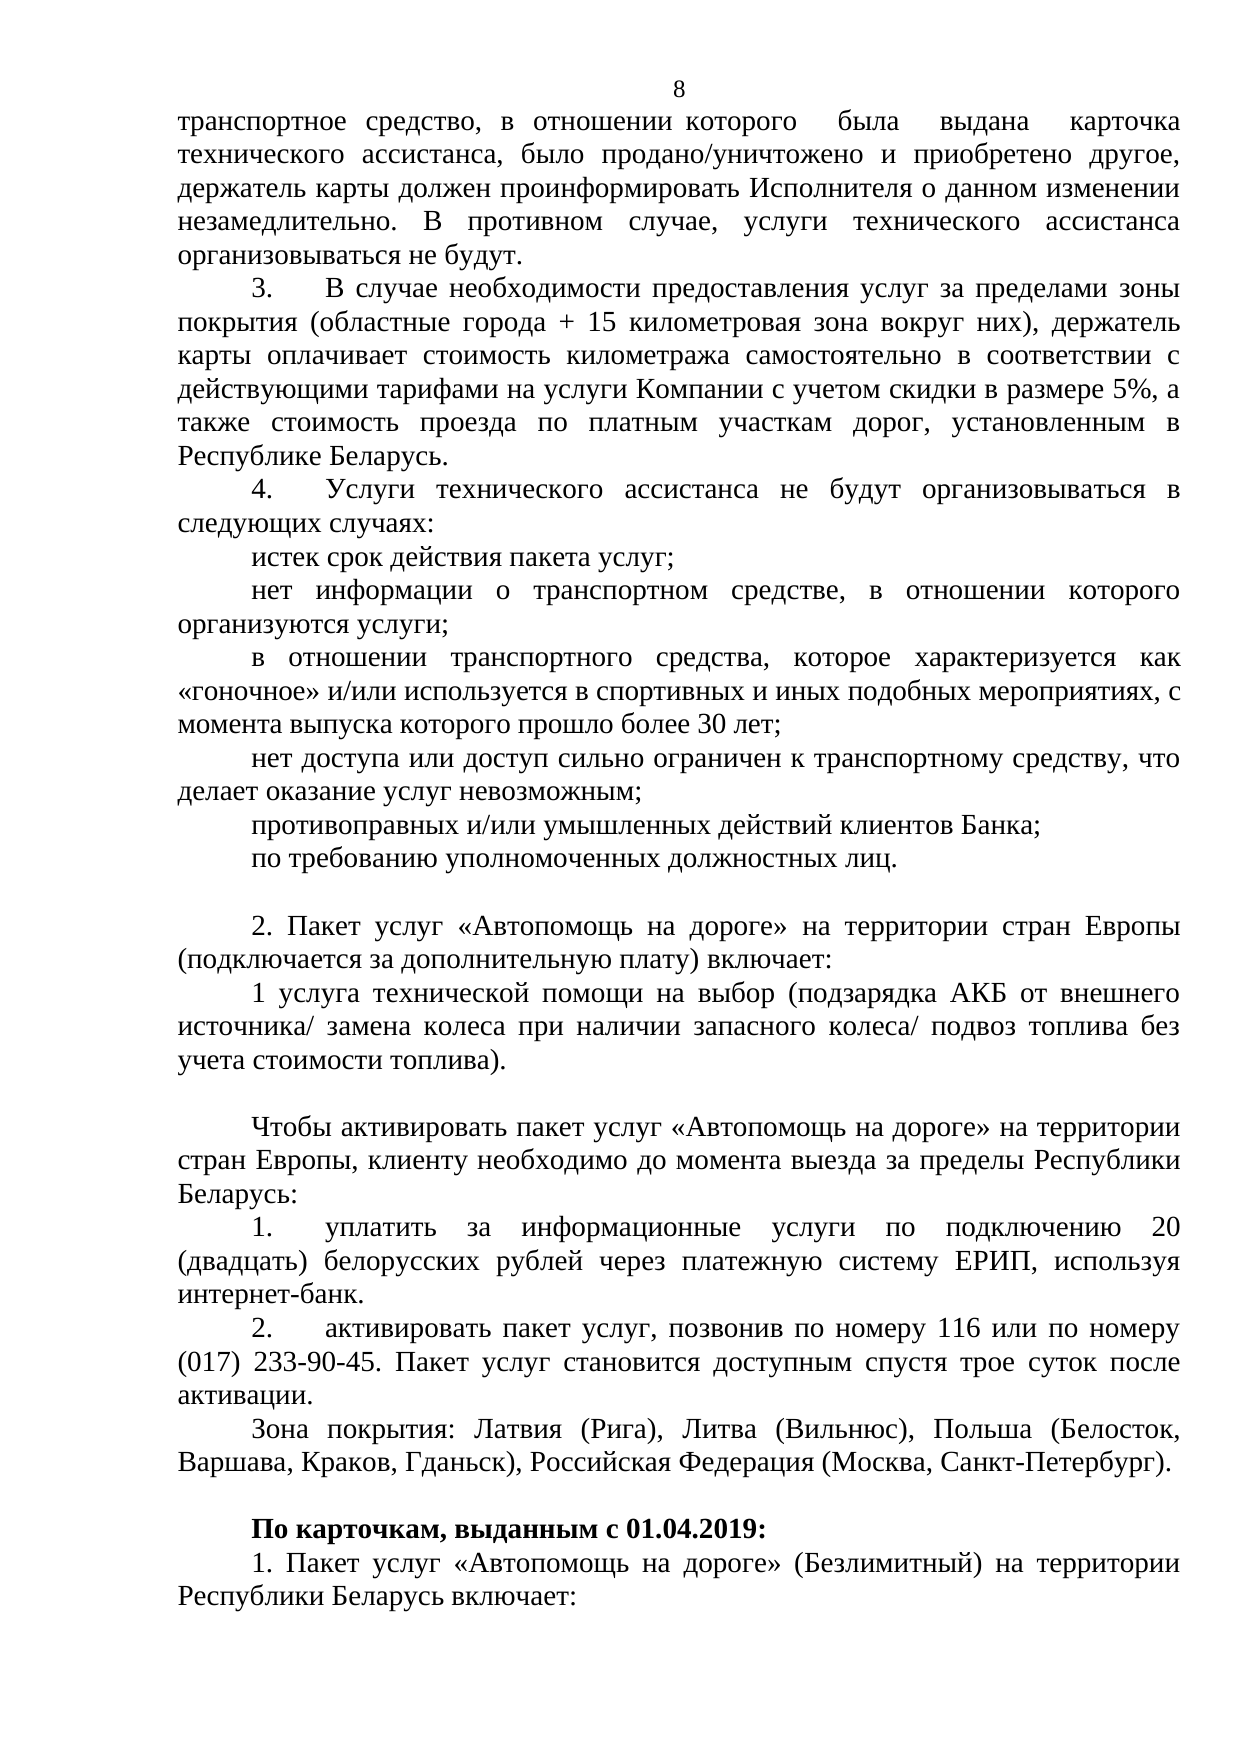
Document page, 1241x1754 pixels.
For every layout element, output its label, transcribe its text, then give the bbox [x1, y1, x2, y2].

text По карточкам, выданным с 01.04.2019: [177, 1511, 1181, 1545]
text противоправных и/или умышленных действий клиентов Банка; [177, 807, 1181, 841]
text истек срок действия пакета услуг; [177, 539, 1181, 572]
list В случае необходимости предоставления услуг за пределами зоны покрытия (областные города + 15 километровая зона вокруг них), держатель карты оплачивает стоимость километража самостоятельно в соответствии с действующими тарифами на услуги Компании с учетом скидки в размере 5%, а также стоимость проезда по платным участкам дорог, установленным в Республике Беларусь. [177, 270, 1181, 472]
list уплатить за информационные услуги по подключению 20 (двадцать) белорусских рублей через платежную систему ЕРИП, используя интернет-банк. [177, 1209, 1181, 1310]
text Чтобы активировать пакет услуг «Автопомощь на дороге» на территории стран Европы, клиенту необходимо до момента выезда за пределы Республики Беларусь: [177, 1109, 1181, 1209]
text 1 услуга технической помощи на выбор (подзарядка АКБ от внешнего источника/ замена колеса при наличии запасного колеса/ подвоз топлива без учета стоимости топлива). [177, 975, 1181, 1075]
text нет доступа или доступ сильно ограничен к транспортному средству, что делает оказание услуг невозможным; [177, 740, 1181, 807]
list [177, 103, 1181, 270]
list активировать пакет услуг, позвонив по номеру 116 или по номеру (017) 233-90-45. Пакет услуг становится доступным спустя трое суток после активации. [177, 1310, 1181, 1411]
text по требованию уполномоченных должностных лиц. [177, 841, 1181, 874]
text Зона покрытия: Латвия (Рига), Литва (Вильнюс), Польша (Белосток, Варшава, Краков, Гданьск), Российская Федерация (Москва, Санкт-Петербург). [177, 1411, 1181, 1478]
text 2. Пакет услуг «Автопомощь на дороге» на территории стран Европы (подключается за дополнительную плату) включает: [177, 908, 1181, 975]
list Услуги технического ассистанса не будут организовываться в следующих случаях: [177, 472, 1181, 539]
text 1. Пакет услуг «Автопомощь на дороге» (Безлимитный) на территории Республики Беларусь включает: [177, 1545, 1181, 1612]
text в отношении транспортного средства, которое характеризуется как «гоночное» и/или используется в спортивных и иных подобных мероприятиях, с момента выпуска которого прошло более 30 лет; [177, 639, 1181, 740]
text нет информации о транспортном средстве, в отношении которого организуются услуги; [177, 572, 1181, 639]
